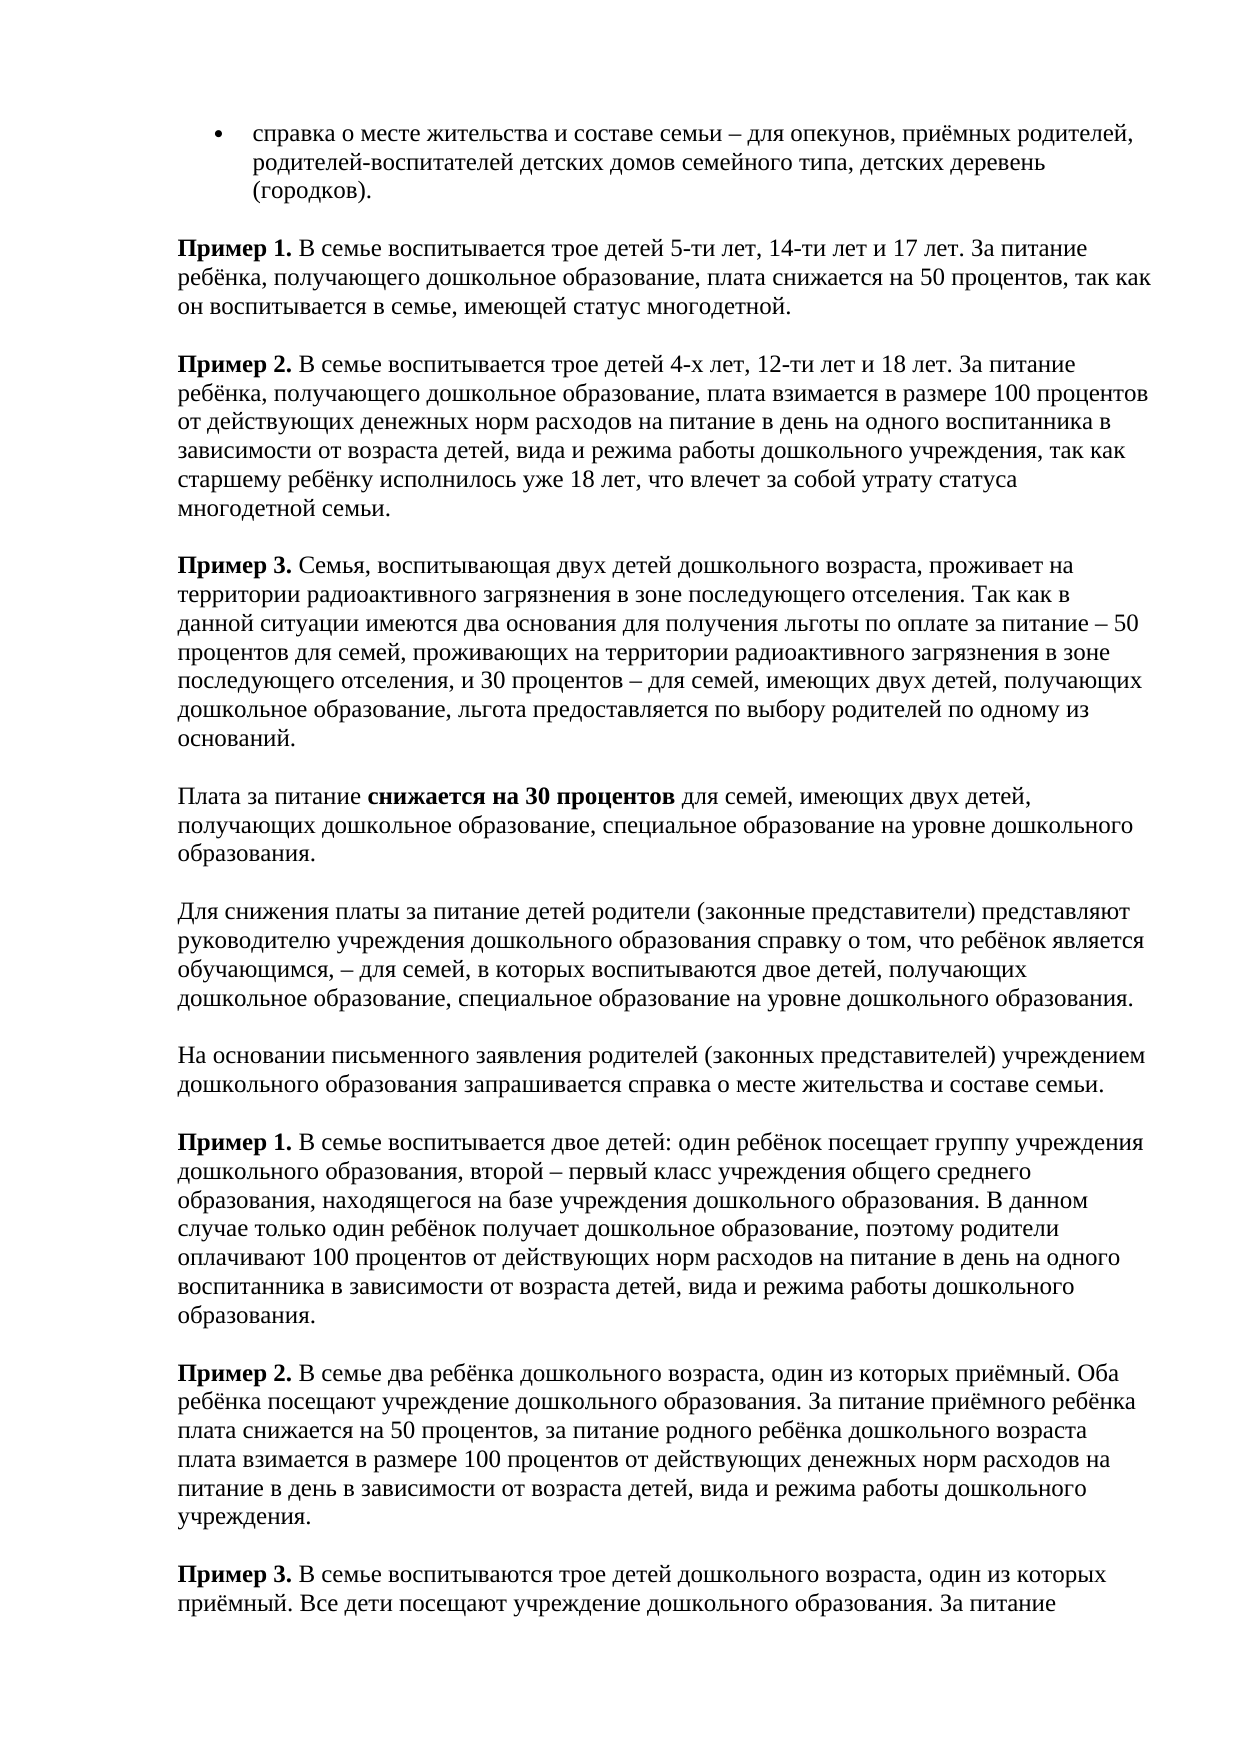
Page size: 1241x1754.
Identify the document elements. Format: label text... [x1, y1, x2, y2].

text Пример 3. Семья, воспитывающая двух детей дошкольного возраста, проживает на территории радиоактивного загрязнения в зоне последующего отселения. Так как в данной ситуации имеются два основания для получения льготы по оплате за питание – 50 процентов для семей, проживающих на территории радиоактивного загрязнения в зоне последующего отселения, и 30 процентов – для семей, имеющих двух детей, получающих дошкольное образование, льгота предоставляется по выбору родителей по одному из оснований. [177, 551, 1152, 752]
text На основании письменного заявления родителей (законных представителей) учреждением дошкольного образования запрашивается справка о месте жительства и составе семьи. [177, 1041, 1152, 1098]
text Пример 1. В семье воспитывается двое детей: один ребёнок посещает группу учреждения дошкольного образования, второй – первый класс учреждения общего среднего образования, находящегося на базе учреждения дошкольного образования. В данном случае только один ребёнок получает дошкольное образование, поэтому родители оплачивают 100 процентов от действующих норм расходов на питание в день на одного воспитанника в зависимости от возраста детей, вида и режима работы дошкольного образования. [177, 1127, 1152, 1328]
text Плата за питание снижается на 30 процентов для семей, имеющих двух детей, получающих дошкольное образование, специальное образование на уровне дошкольного образования. [177, 781, 1152, 867]
text Пример 1. В семье воспитывается трое детей 5-ти лет, 14-ти лет и 17 лет. За питание ребёнка, получающего дошкольное образование, плата снижается на 50 процентов, так как он воспитывается в семье, имеющей статус многодетной. [177, 233, 1152, 320]
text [177, 1559, 1152, 1617]
text Пример 2. В семье два ребёнка дошкольного возраста, один из которых приёмный. Оба ребёнка посещают учреждение дошкольного образования. За питание приёмного ребёнка плата снижается на 50 процентов, за питание родного ребёнка дошкольного возраста плата взимается в размере 100 процентов от действующих денежных норм расходов на питание в день в зависимости от возраста детей, вида и режима работы дошкольного учреждения. [177, 1358, 1152, 1530]
text Пример 2. В семье воспитывается трое детей 4-х лет, 12-ти лет и 18 лет. За питание ребёнка, получающего дошкольное образование, плата взимается в размере 100 процентов от действующих денежных норм расходов на питание в день на одного воспитанника в зависимости от возраста детей, вида и режима работы дошкольного учреждения, так как старшему ребёнку исполнилось уже 18 лет, что влечет за собой утрату статуса многодетной семьи. [177, 349, 1152, 521]
text Для снижения платы за питание детей родители (законные представители) представляют руководителю учреждения дошкольного образования справку о том, что ребёнок является обучающимся, – для семей, в которых воспитываются двое детей, получающих дошкольное образование, специальное образование на уровне дошкольного образования. [177, 896, 1152, 1011]
list справка о месте жительства и составе семьи – для опекунов, приёмных родителей, родителей-воспитателей детских домов семейного типа, детских деревень (городков). [215, 118, 1152, 204]
